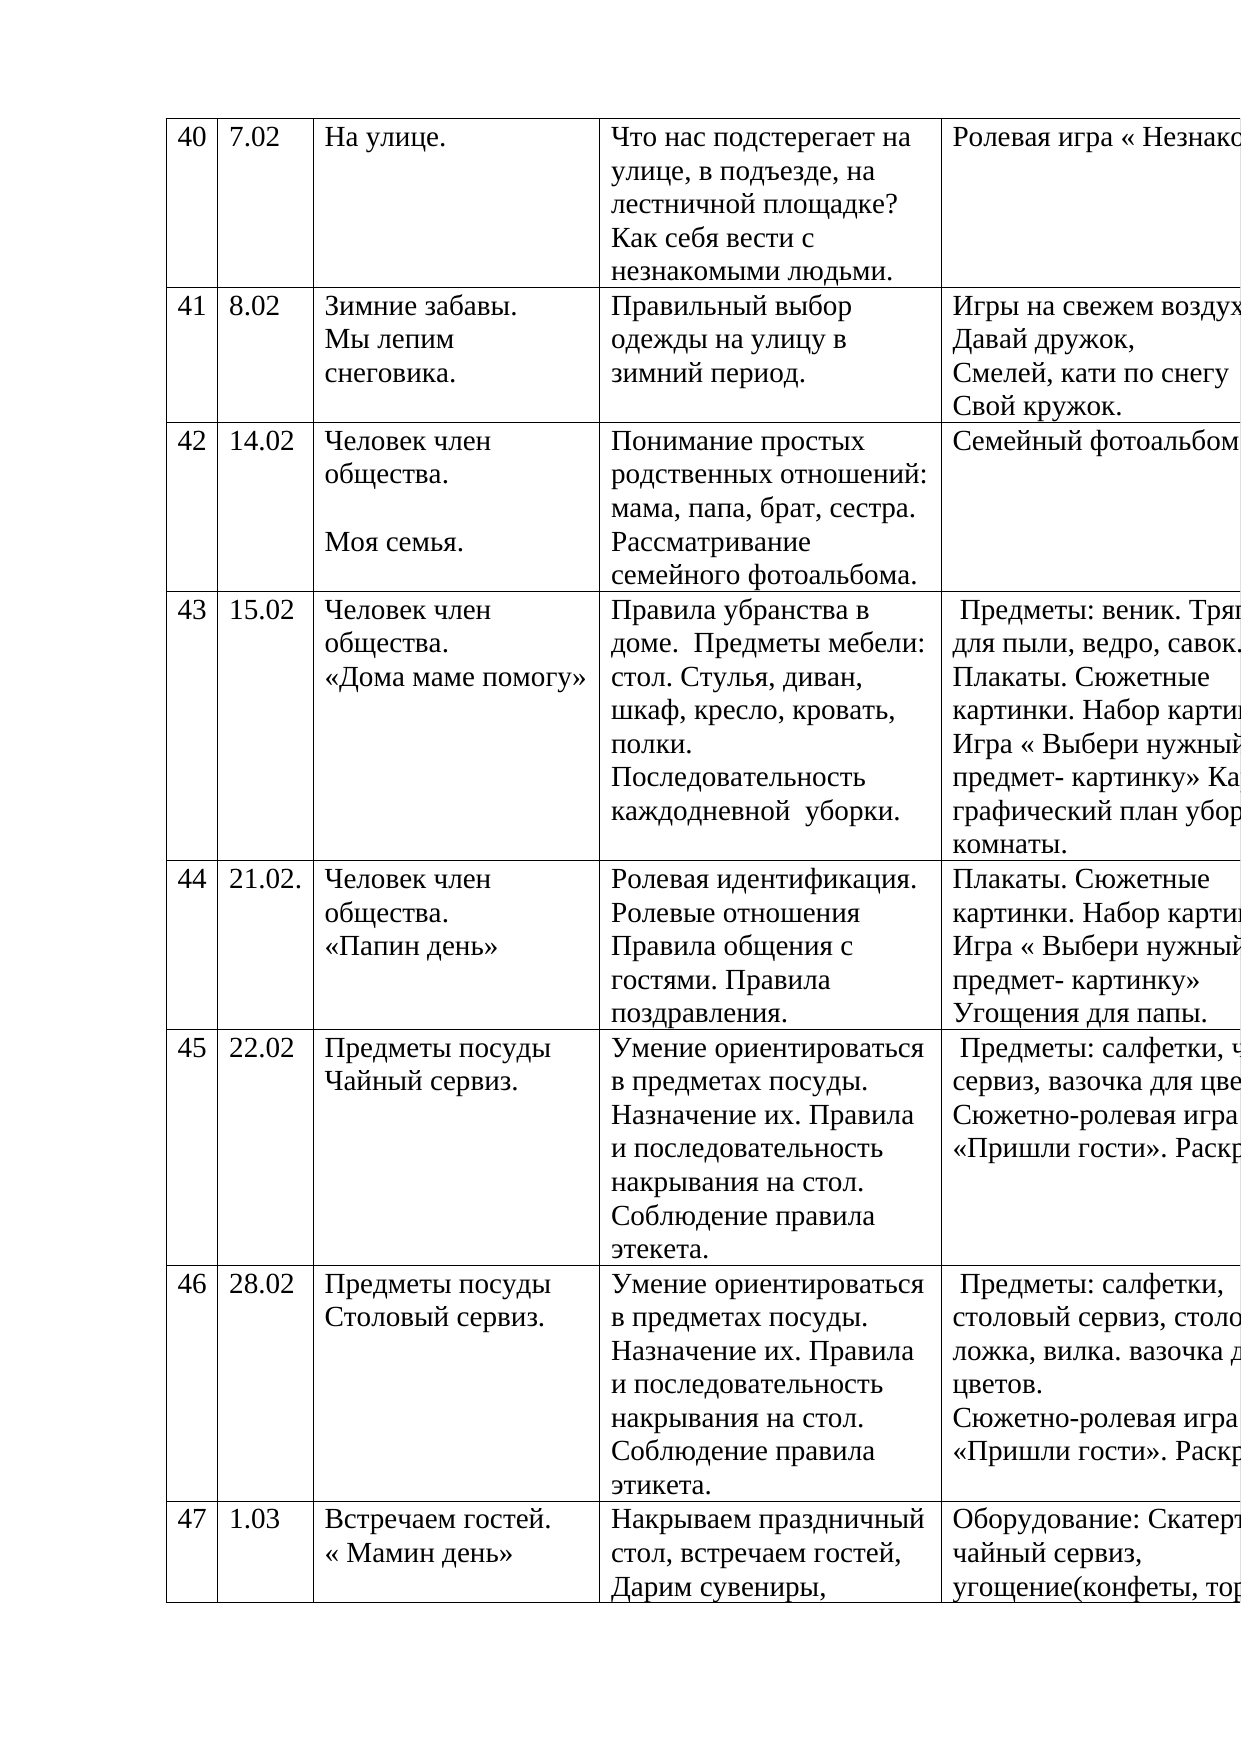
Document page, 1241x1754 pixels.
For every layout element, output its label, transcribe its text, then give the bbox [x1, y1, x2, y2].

table_cell 41 [167, 288, 217, 422]
table_cell 14.02 [218, 423, 313, 591]
table_cell Правильный выбор одежды на улицу в зимний период. [600, 288, 941, 422]
table_cell Зимние забавы. Мы лепим снеговика. [314, 288, 599, 422]
table_cell 8.02 [218, 288, 313, 422]
table_cell 7.02 [218, 119, 313, 287]
table_cell Человек член общества. Моя семья. [314, 423, 599, 591]
table_cell Предметы: салфетки, чайный сервиз, вазочка для цветов. Сюжетно-ролевая игра «Пришли гости». Раскраска [942, 1030, 1240, 1265]
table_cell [600, 1502, 941, 1602]
table_cell Семейный фотоальбом. [942, 423, 1240, 591]
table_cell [942, 1502, 1240, 1602]
table_cell Игры на свежем воздухе. Давай дружок, Смелей, кати по снегу Свой кружок. [942, 288, 1240, 422]
table_cell 47 [167, 1502, 217, 1602]
table_cell Предметы посуды Чайный сервиз. [314, 1030, 599, 1265]
table_cell 45 [167, 1030, 217, 1265]
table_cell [314, 1502, 599, 1602]
table_cell Предметы посуды Столовый сервиз. [314, 1266, 599, 1501]
table_cell 43 [167, 592, 217, 860]
table_cell Умение ориентироваться в предметах посуды. Назначение их. Правила и последовательность накрывания на стол. Соблюдение правила этикета. [600, 1266, 941, 1501]
table_cell Умение ориентироваться в предметах посуды. Назначение их. Правила и последовательность накрывания на стол. Соблюдение правила этекета. [600, 1030, 941, 1265]
table_cell Что нас подстерегает на улице, в подъезде, на лестничной площадке? Как себя вести с незнакомыми людьми. [600, 119, 941, 287]
table_cell Ролевая игра « Незнакомец» [942, 119, 1240, 287]
table_cell Ролевая идентификация. Ролевые отношения Правила общения с гостями. Правила поздравления. [600, 861, 941, 1029]
table_cell 21.02. [218, 861, 313, 1029]
table_cell 42 [167, 423, 217, 591]
table_cell 40 [167, 119, 217, 287]
table_cell Предметы: веник. Тряпочка для пыли, ведро, савок. Плакаты. Сюжетные картинки. Набор картинок Игра « Выбери нужный предмет- картинку» Картинно- графический план уборки комнаты. [942, 592, 1240, 860]
table_cell 44 [167, 861, 217, 1029]
table_cell Понимание простых родственных отношений: мама, папа, брат, сестра. Рассматривание семейного фотоальбома. [600, 423, 941, 591]
table_cell 1.03 [218, 1502, 313, 1602]
table_cell Человек член общества. «Папин день» [314, 861, 599, 1029]
table_cell На улице. [314, 119, 599, 287]
table_cell Правила убранства в доме. Предметы мебели: стол. Стулья, диван, шкаф, кресло, кровать, полки. Последовательность каждодневной уборки. [600, 592, 941, 860]
table_cell 22.02 [218, 1030, 313, 1265]
table_cell Человек член общества. «Дома маме помогу» [314, 592, 599, 860]
table_cell 46 [167, 1266, 217, 1501]
table_cell 15.02 [218, 592, 313, 860]
table_cell Плакаты. Сюжетные картинки. Набор картинок Игра « Выбери нужный предмет- картинку» Угощения для папы. [942, 861, 1240, 1029]
table_cell Предметы: салфетки, столовый сервиз, столовая ложка, вилка. вазочка для цветов. Сюжетно-ролевая игра «Пришли гости». Раскраска [942, 1266, 1240, 1501]
table_cell 28.02 [218, 1266, 313, 1501]
